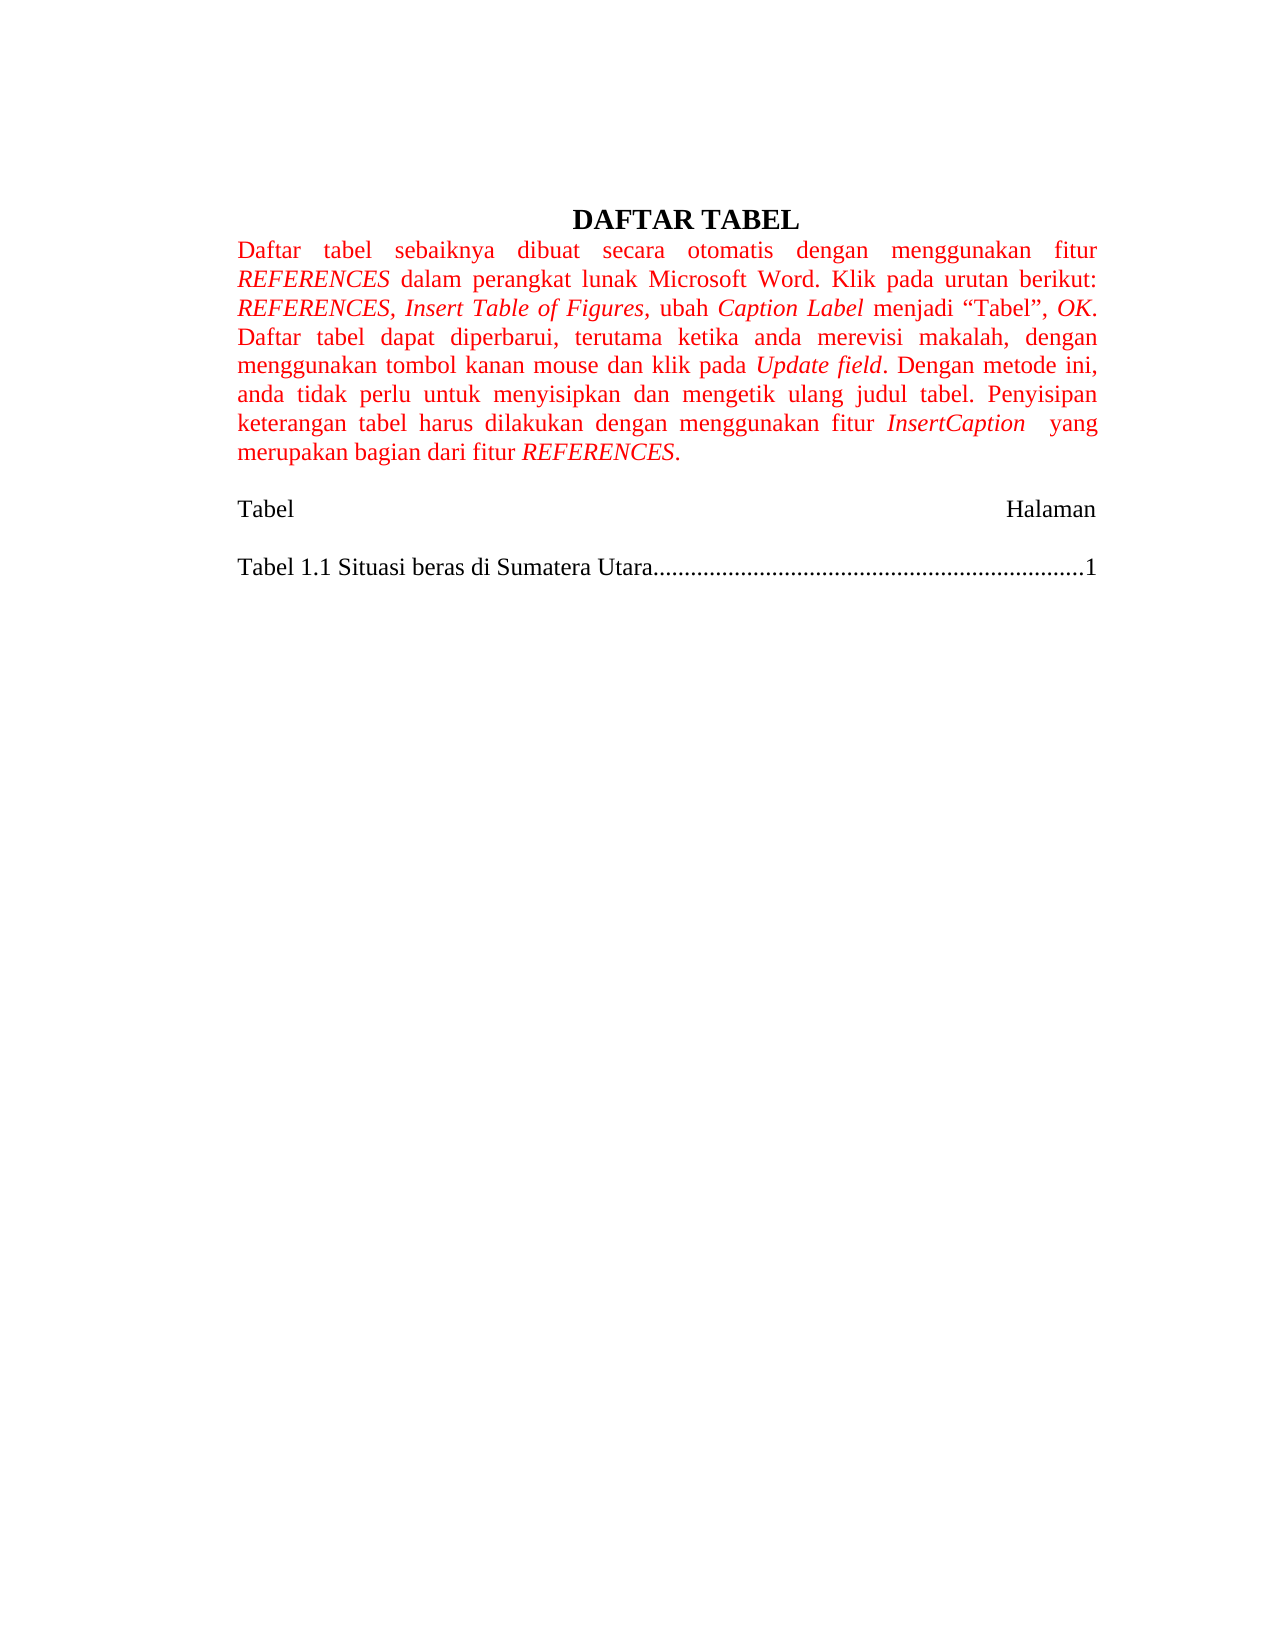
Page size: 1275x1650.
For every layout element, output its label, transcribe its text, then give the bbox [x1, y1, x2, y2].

subtitle DAFTAR TABEL [274, 202, 1098, 236]
text Tabel Halaman [237, 494, 1098, 523]
text Daftar tabel sebaiknya dibuat secara otomatis dengan menggunakan fitur REFERENCES dalam perangkat lunak Microsoft Word. Klik pada urutan berikut: REFERENCES, Insert Table of Figures, ubah Caption Label menjadi “Tabel”, OK. Daftar tabel dapat diperbarui, terutama ketika anda merevisi makalah, dengan menggunakan tombol kanan mouse dan klik pada Update field. Dengan metode ini, anda tidak perlu untuk menyisipkan dan mengetik ulang judul tabel. Penyisipan keterangan tabel harus dilakukan dengan menggunakan fitur InsertCaption yang merupakan bagian dari fitur REFERENCES. [237, 236, 1098, 466]
text Tabel 1.1 Situasi beras di Sumatera Utara 1 [237, 552, 1098, 581]
